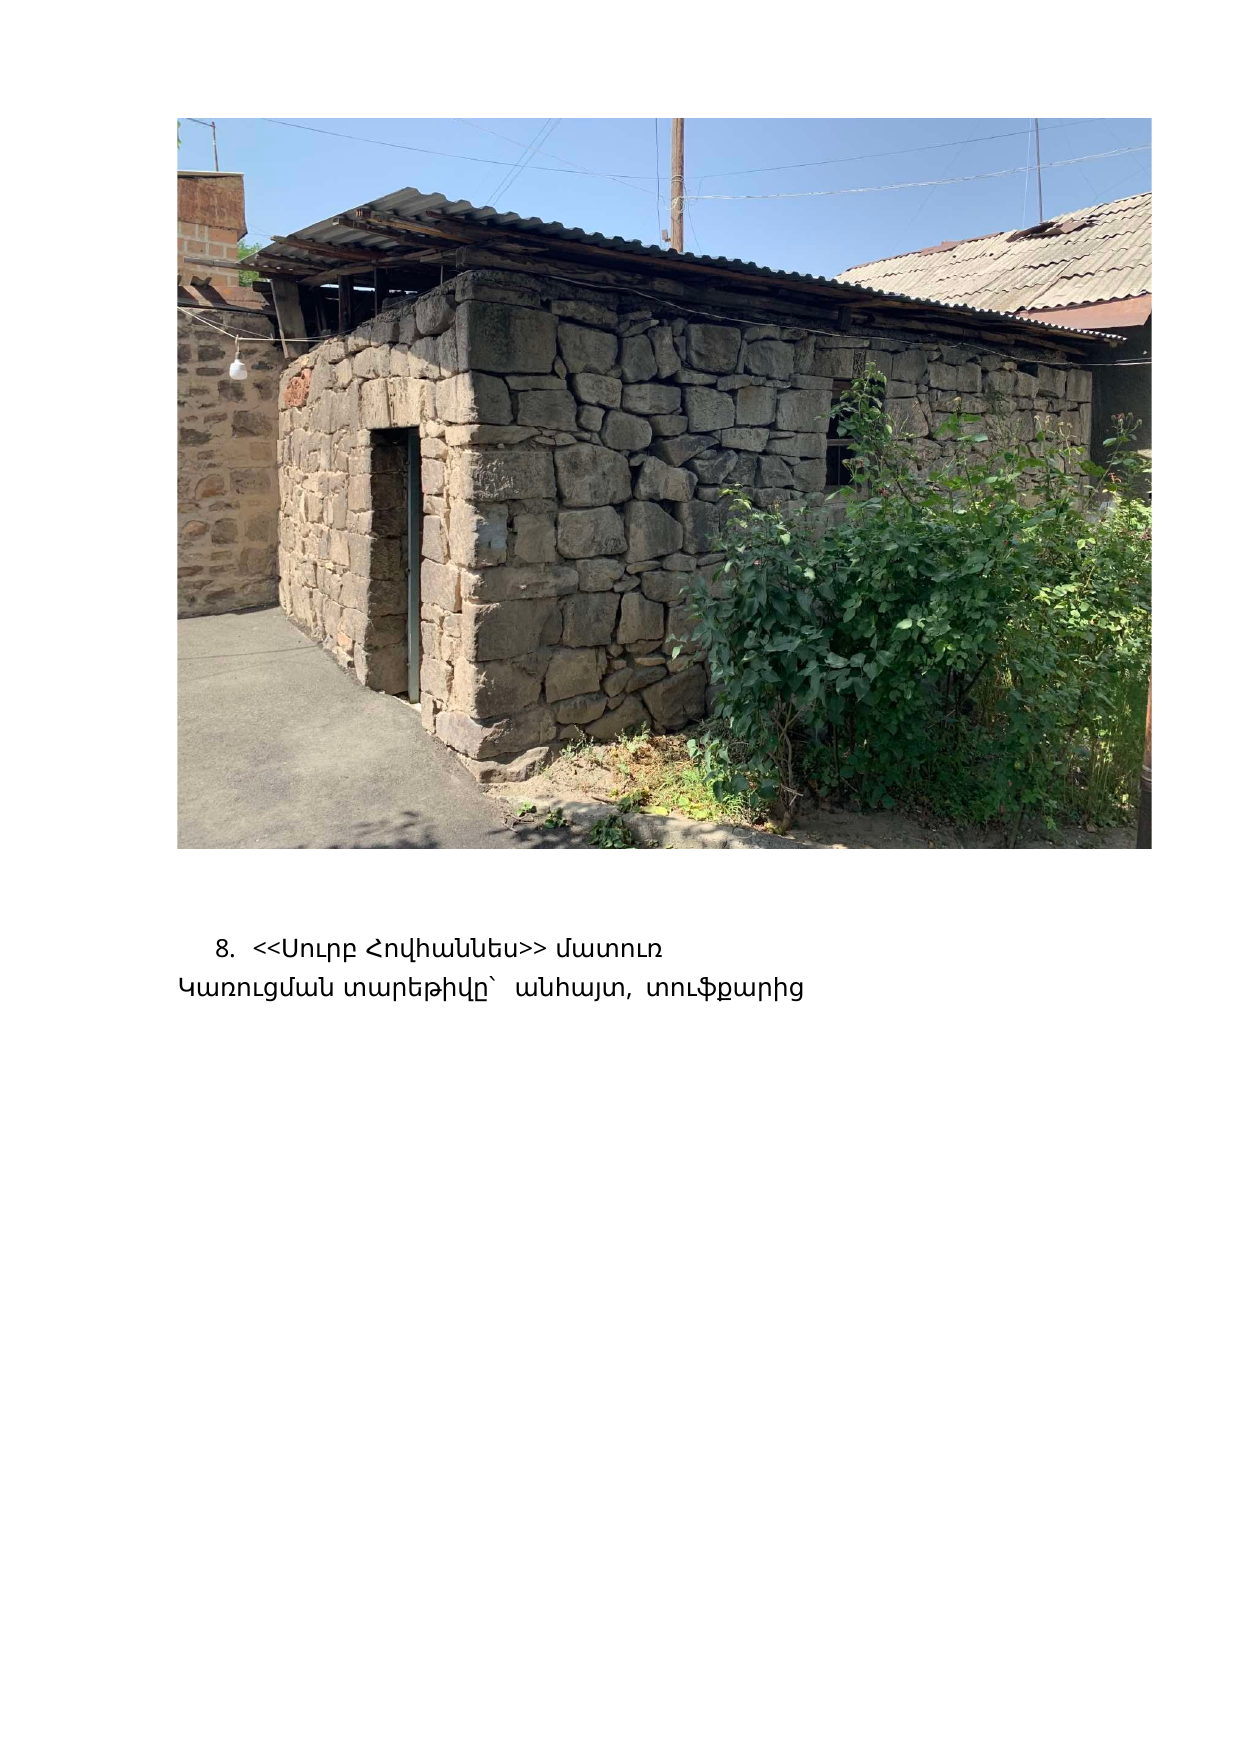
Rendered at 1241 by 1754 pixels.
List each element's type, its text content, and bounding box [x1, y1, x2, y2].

picture [177, 118, 1152, 849]
text Կառուցման տարեթիվը՝ անհայտ, տուֆքարից [177, 969, 1152, 1003]
list <<Սուրբ Հովհաննես>> մատուռ [215, 930, 1152, 964]
